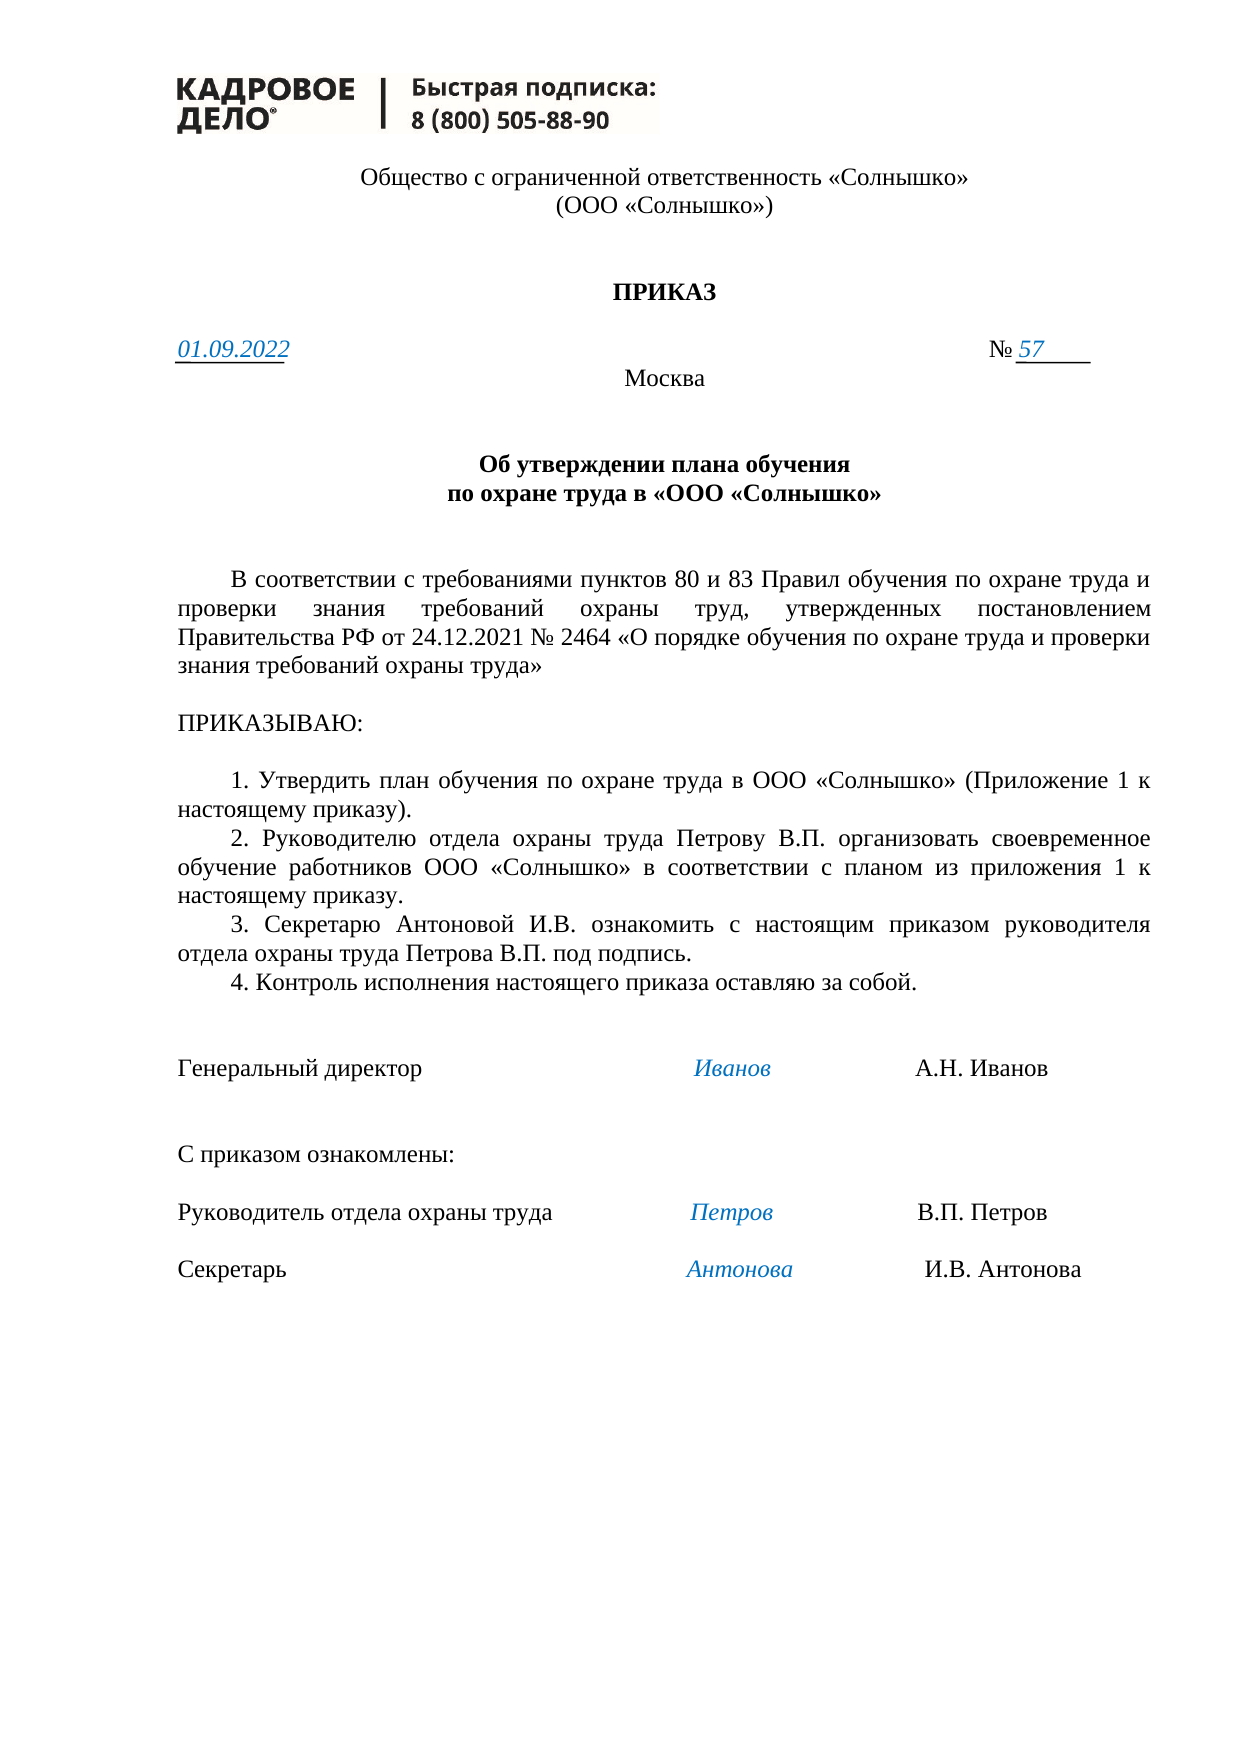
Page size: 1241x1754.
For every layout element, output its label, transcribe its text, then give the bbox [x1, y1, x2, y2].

text 01.09.2022 № 57 [177, 334, 1152, 363]
text 1. Утвердить план обучения по охране труда в ООО «Солнышко» (Приложение 1 к настоящему приказу). [177, 766, 1152, 823]
text 2. Руководителю отдела охраны труда Петрову В.П. организовать своевременное обучение работников ООО «Солнышко» в соответствии с планом из приложения 1 к настоящему приказу. [177, 823, 1152, 909]
text Секретарь Антонова И.В. Антонова [177, 1254, 1152, 1283]
text ПРИКАЗЫВАЮ: [177, 708, 1152, 737]
text В соответствии с требованиями пунктов 80 и 83 Правил обучения по охране труда и проверки знания требований охраны труд, утвержденных постановлением Правительства РФ от 24.12.2021 № 2464 «О порядке обучения по охране труда и проверки знания требований охраны труда» [177, 564, 1152, 679]
text С приказом ознакомлены: [177, 1139, 1152, 1168]
text Общество с ограниченной ответственность «Солнышко» [177, 162, 1152, 191]
text ПРИКАЗ [177, 277, 1152, 306]
text Генеральный директор Иванов А.Н. Иванов [177, 1053, 1152, 1082]
text по охране труда в «ООО «Солнышко» [177, 478, 1152, 507]
text 4. Контроль исполнения настоящего приказа оставляю за собой. [177, 967, 1152, 996]
text Об утверждении плана обучения [177, 449, 1152, 478]
text Москва [177, 363, 1152, 392]
text 3. Секретарю Антоновой И.В. ознакомить с настоящим приказом руководителя отдела охраны труда Петрова В.П. под подпись. [177, 909, 1152, 967]
text (ООО «Солнышко») [177, 191, 1152, 219]
picture [177, 73, 660, 134]
text Руководитель отдела охраны труда Петров В.П. Петров [177, 1197, 1152, 1226]
